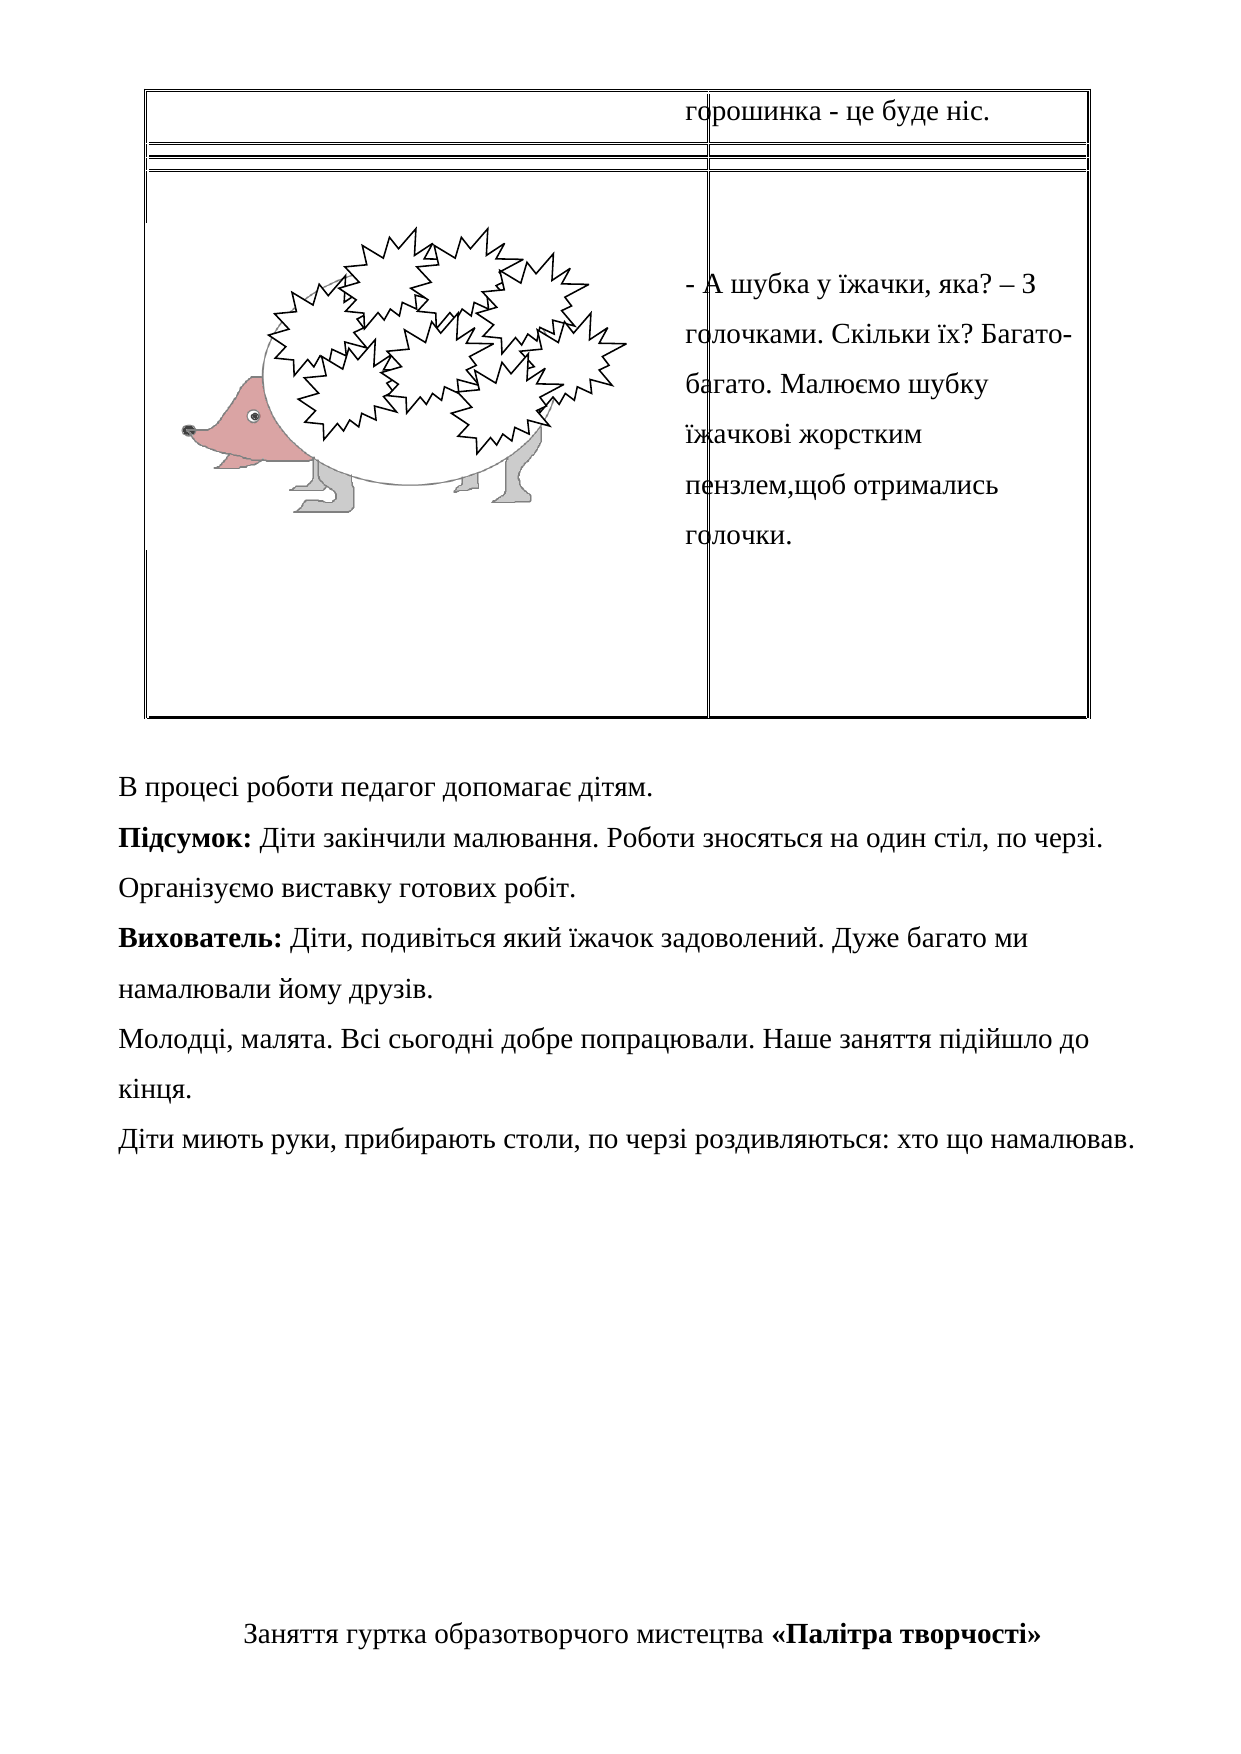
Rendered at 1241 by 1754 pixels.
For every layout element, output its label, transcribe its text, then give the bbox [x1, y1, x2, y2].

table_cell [709, 92, 1087, 142]
text Діти миють руки, прибирають столи, по черзі роздивляються: хто що намалював. [118, 1122, 1167, 1155]
table_cell [709, 142, 1089, 155]
table_cell [145, 142, 708, 155]
table_cell [145, 169, 708, 716]
table_cell [147, 92, 708, 142]
text Молодці, малята. Всі сьогодні добре попрацювали. Наше заняття підійшло до кінця. [118, 1021, 1167, 1105]
picture [145, 223, 636, 550]
text Підсумок: Діти закінчили малювання. Роботи зносяться на один стіл, по черзі. Організуємо виставку готових робіт. [118, 820, 1167, 904]
text Вихователь: Діти, подивіться який їжачок задоволений. Дуже багато ми намалювали йому друзів. [118, 920, 1167, 1004]
table_cell [147, 155, 707, 169]
table_cell - А шубка у їжачки, яка? – З голочками. Скільки їх? Багато-багато. Малюємо шубку їжачкові жорстким пензлем,щоб отримались голочки. [709, 169, 1089, 716]
table_cell [710, 155, 1088, 169]
text Заняття гуртка образотворчого мистецтва «Палітра творчості» [118, 1616, 1167, 1650]
text В процесі роботи педагог допомагає дітям. [118, 769, 1167, 803]
